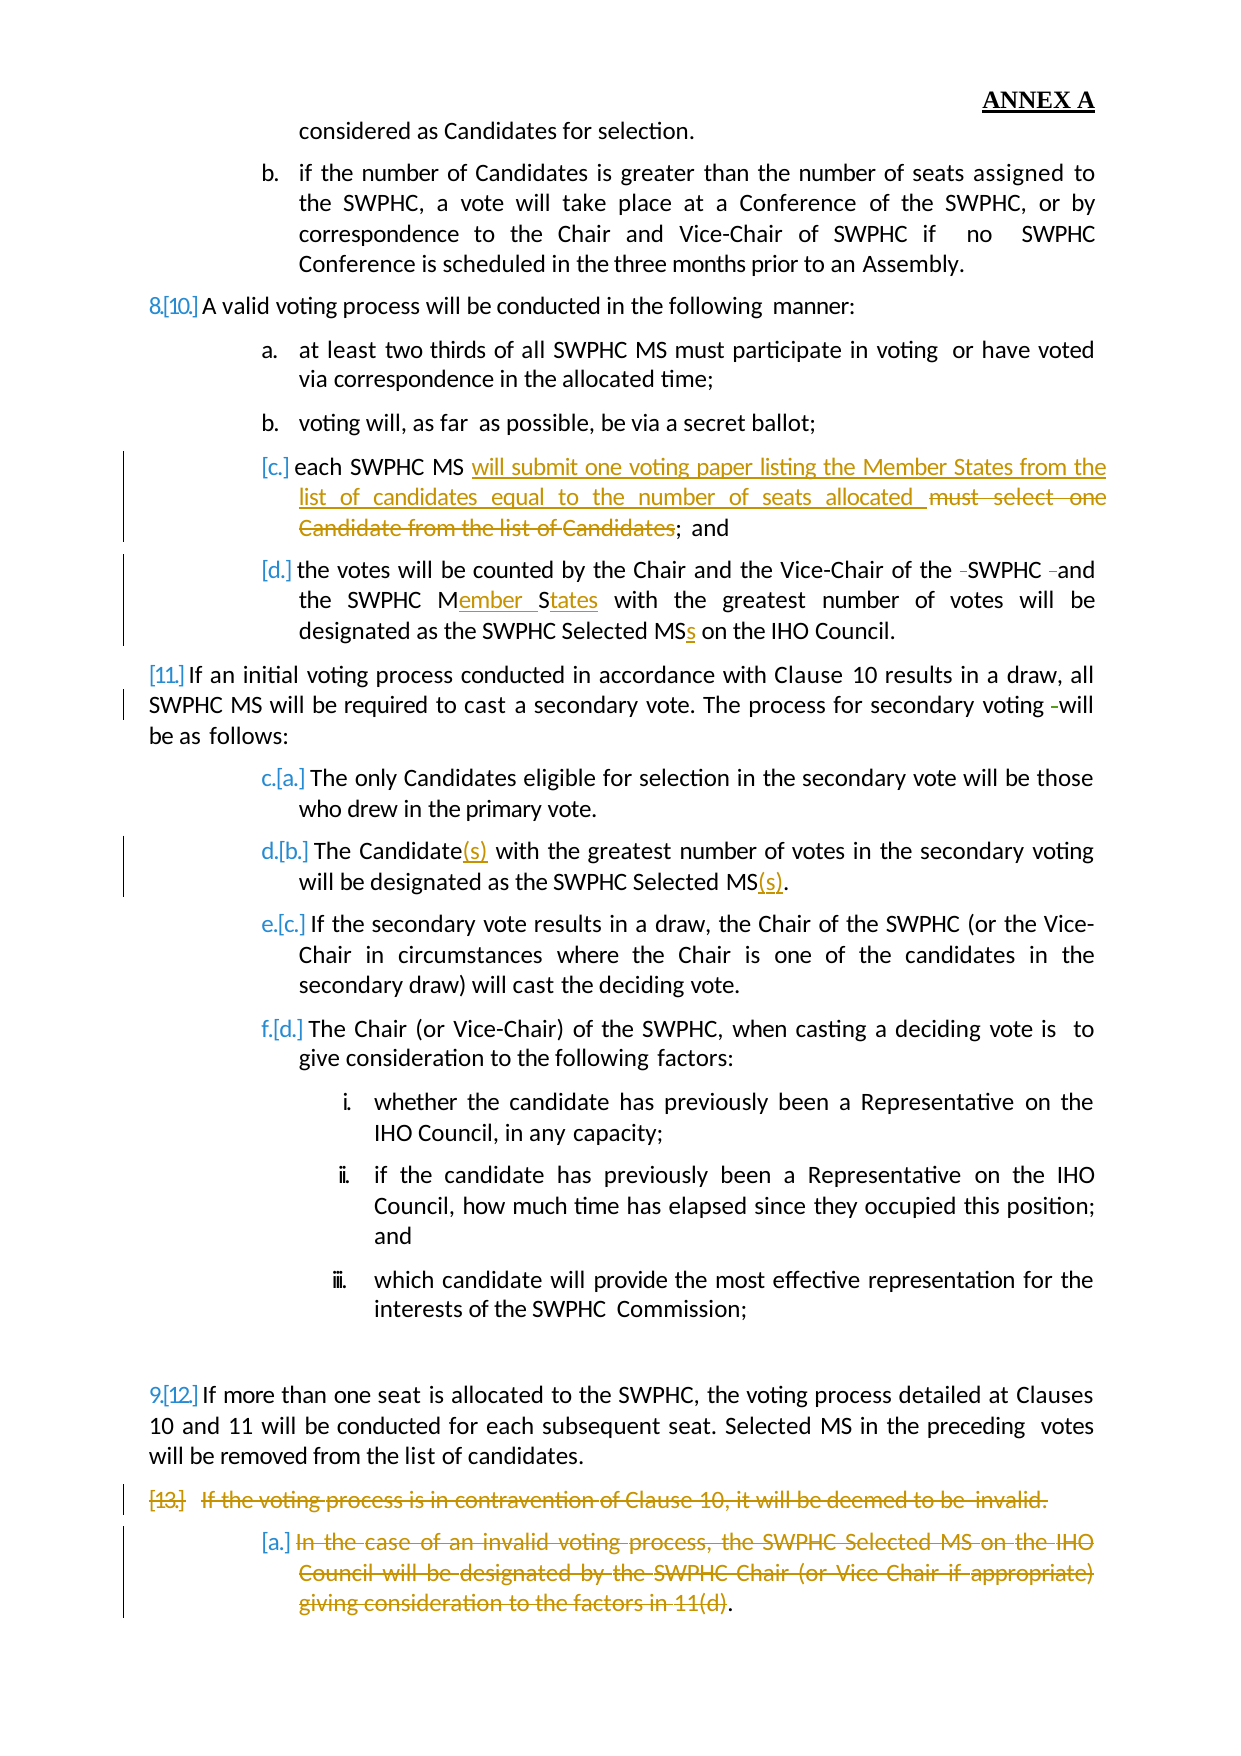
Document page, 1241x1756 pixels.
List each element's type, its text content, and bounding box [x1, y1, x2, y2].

text considered as Candidates for selection. [299, 115, 704, 145]
list voting will, as far as possible, be via a secret ballot; [261, 407, 1107, 438]
list . [261, 1526, 1094, 1618]
list at least two thirds of all SWPHC MS must participate in voting or have voted via correspondence in the allocated time; [261, 335, 1095, 393]
list the votes will be counted by the Chair and the Vice-Chair of the SWPHC and the SWPHC MS with the greatest number of votes will be designated as the SWPHC Selected MS on the IHO Council. [261, 554, 1095, 646]
list which candidate will provide the most effective representation for the interests of the SWPHC Commission; [332, 1265, 1093, 1323]
list The only Candidates eligible for selection in the secondary vote will be those who drew in the primary vote. [261, 762, 1093, 824]
list if the candidate has previously been a Representative on the IHO Council, how much time has elapsed since they occupied this position; and [338, 1159, 1095, 1251]
list if the number of Candidates is greater than the number of seats assigned to the SWPHC, a vote will take place at a Conference of the SWPHC, or by correspondence to the Chair and Vice-Chair of SWPHC if no SWPHC Conference is scheduled in the three months prior to an Assembly. [261, 157, 1096, 279]
list If more than one seat is allocated to the SWPHC, the voting process detailed at Clauses 10 and 11 will be conducted for each subsequent seat. Selected MS in the preceding votes will be removed from the list of candidates. [148, 1379, 1094, 1471]
list The Candidate with the greatest number of votes in the secondary voting will be designated as the SWPHC Selected MS. [261, 836, 1094, 897]
list If the secondary vote results in a draw, the Chair of the SWPHC (or the Vice- Chair in circumstances where the Chair is one of the candidates in the secondary draw) will cast the deciding vote. [261, 908, 1095, 1000]
list A valid voting process will be conducted in the following manner: [148, 290, 1107, 321]
text ANNEX A [982, 85, 1107, 114]
list whether the candidate has previously been a Representative on the IHO Council, in any capacity; [342, 1086, 1093, 1148]
list The Chair (or Vice-Chair) of the SWPHC, when casting a deciding vote is to give consideration to the following factors: [261, 1014, 1094, 1072]
list each SWPHC MS ; and [261, 451, 1107, 542]
list If an initial voting process conducted in accordance with Clause 10 results in a draw, all SWPHC MS will be required to cast a secondary vote. The process for secondary voting will be as follows: [148, 659, 1094, 751]
